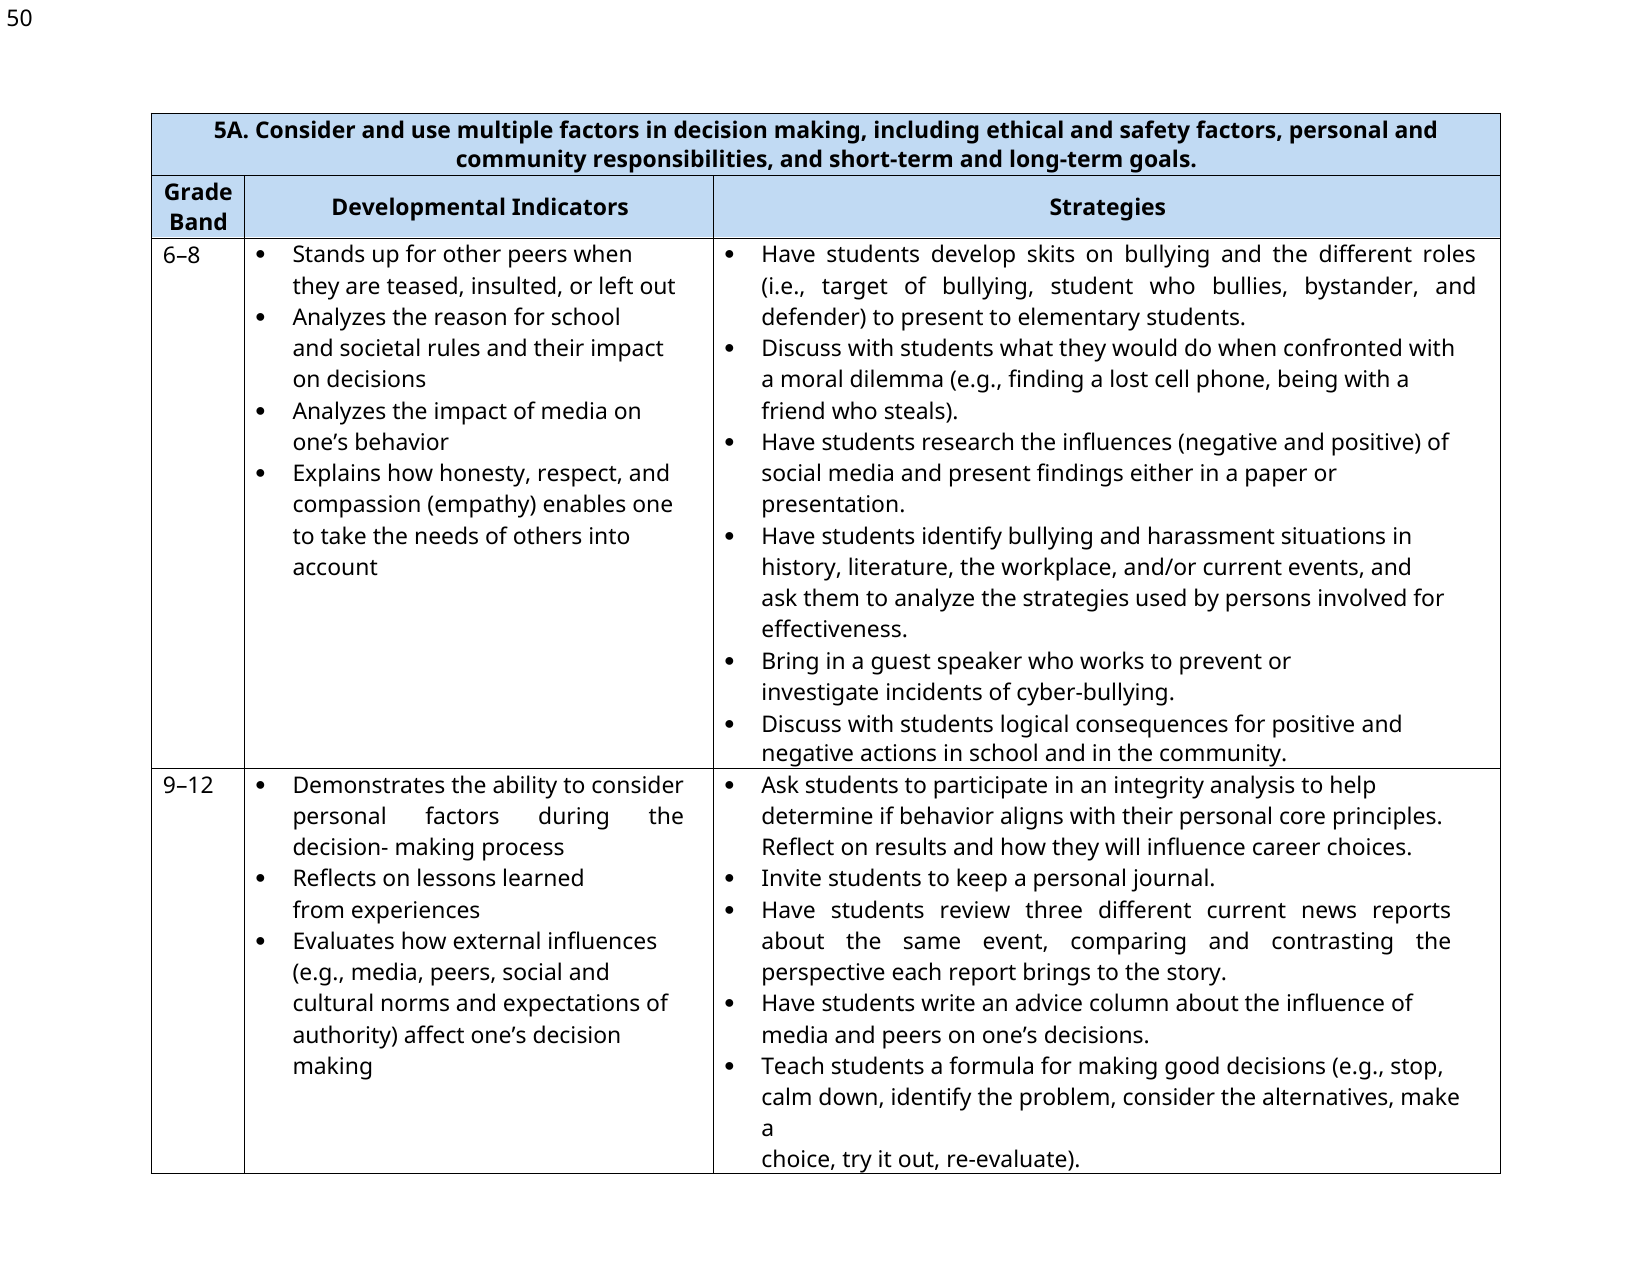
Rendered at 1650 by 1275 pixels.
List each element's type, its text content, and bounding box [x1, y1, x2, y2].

table_cell Stands up for other peers when they are teased, insulted, or left out Analyzes the reason for school and societal rules and their impact on decisions Analyzes the impact of media on one’s behavior Explains how honesty, respect, and compassion (empathy) enables one to take the needs of others into account [245, 239, 713, 768]
table_cell 9–12 [152, 769, 244, 1173]
table_cell Developmental Indicators [245, 176, 713, 237]
table_cell Demonstrates the ability to consider personal factors during the decision- making process Reflects on lessons learned from experiences Evaluates how external influences (e.g., media, peers, social and cultural norms and expectations of authority) affect one’s decision making [245, 769, 713, 1173]
table_header 5A. Consider and use multiple factors in decision making, including ethical and safety factors, personal and community responsibilities, and short-term and long-term goals. [152, 114, 1500, 175]
table_cell 6–8 [152, 239, 244, 768]
table_cell Grade Band [152, 176, 244, 237]
table_cell Strategies [714, 176, 1500, 237]
table_cell Ask students to participate in an integrity analysis to help determine if behavior aligns with their personal core principles. Reflect on results and how they will influence career choices. Invite students to keep a personal journal. Have students review three different current news reports about the same event, comparing and contrasting the perspective each report brings to the story. Have students write an advice column about the influence of media and peers on one’s decisions. Teach students a formula for making good decisions (e.g., stop, calm down, identify the problem, consider the alternatives, make a choice, try it out, re-evaluate). [714, 769, 1500, 1173]
table_cell Have students develop skits on bullying and the different roles (i.e., target of bullying, student who bullies, bystander, and defender) to present to elementary students. Discuss with students what they would do when confronted with a moral dilemma (e.g., finding a lost cell phone, being with a friend who steals). Have students research the influences (negative and positive) of social media and present findings either in a paper or presentation. Have students identify bullying and harassment situations in history, literature, the workplace, and/or current events, and ask them to analyze the strategies used by persons involved for effectiveness. Bring in a guest speaker who works to prevent or investigate incidents of cyber-bullying. Discuss with students logical consequences for positive and negative actions in school and in the community. [714, 239, 1500, 768]
